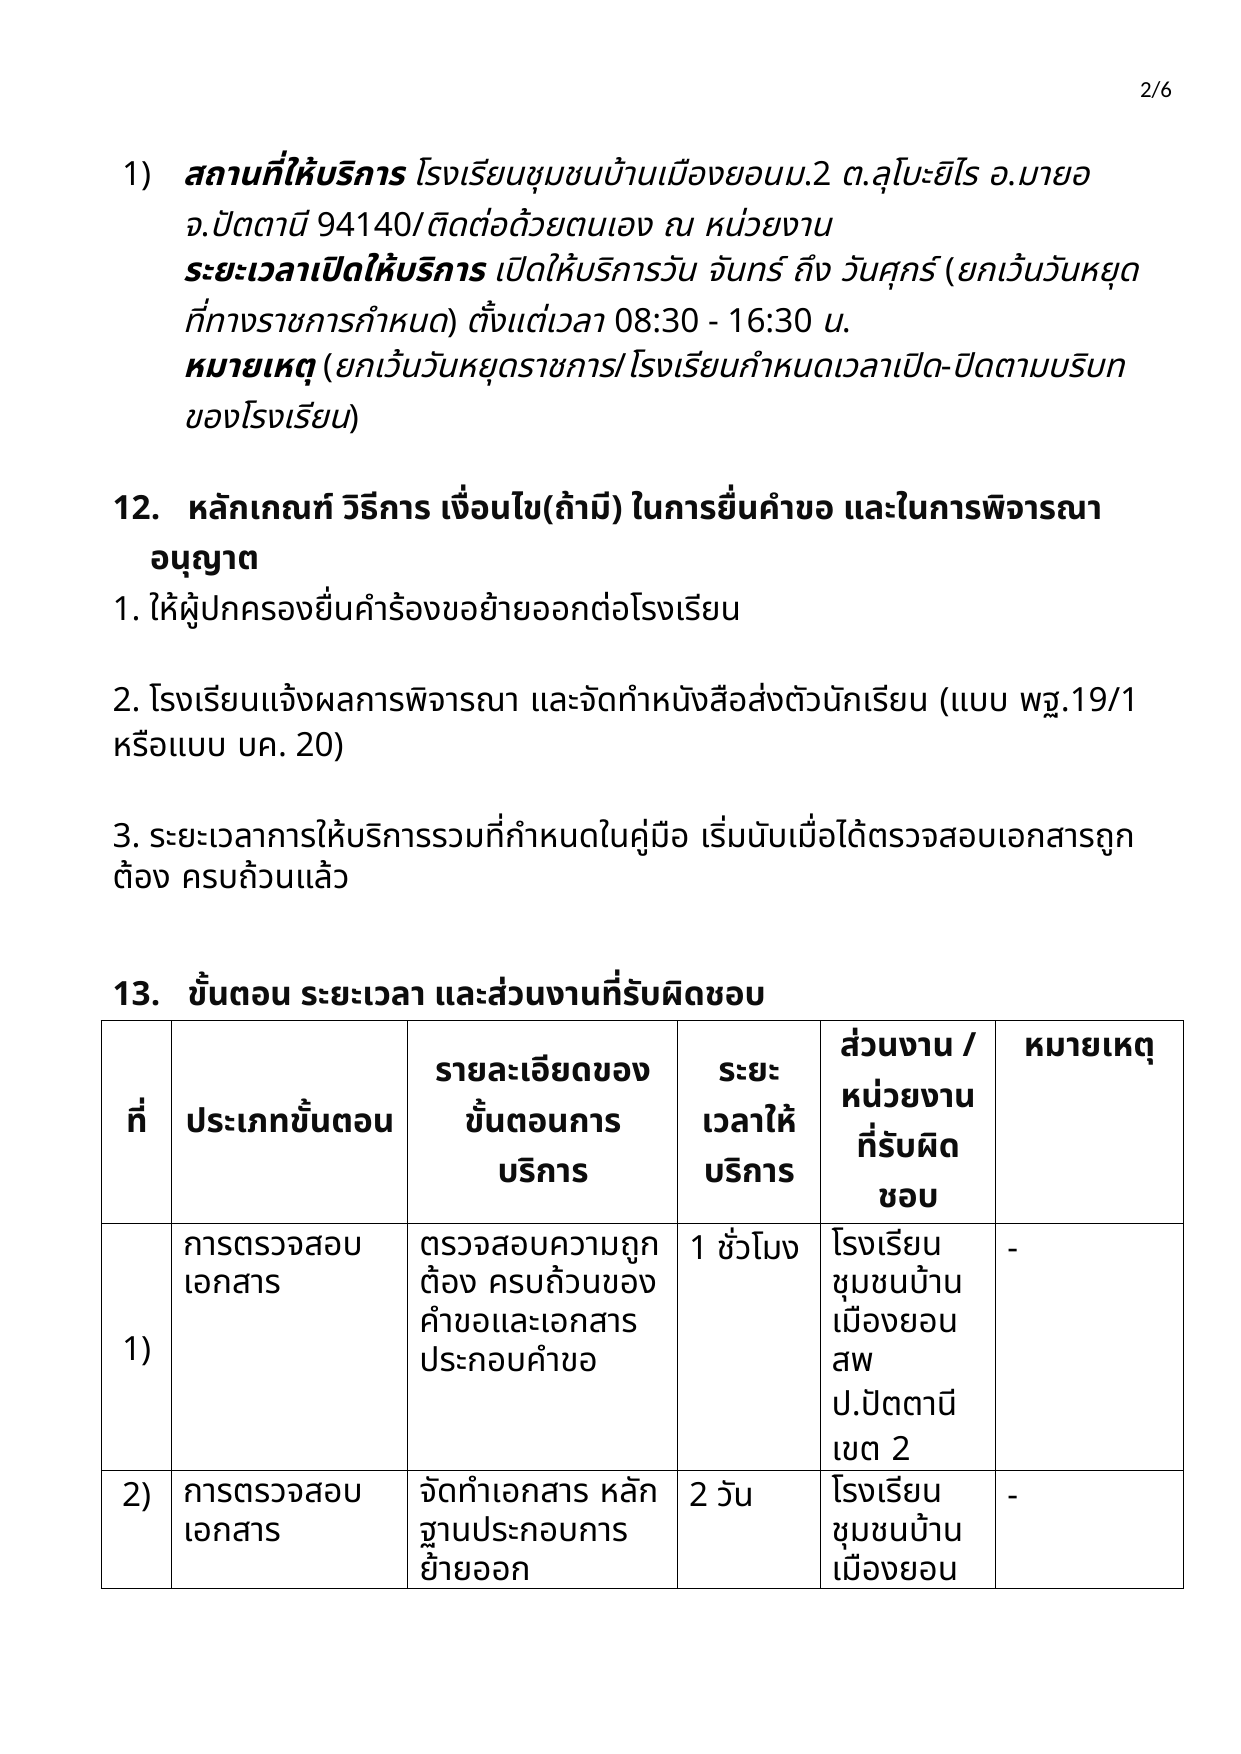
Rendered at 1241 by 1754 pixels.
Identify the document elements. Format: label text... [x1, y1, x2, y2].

table_cell การตรวจสอบเอกสาร [172, 1471, 407, 1588]
table_header ระยะเวลาให้บริการ [678, 1021, 820, 1223]
table_cell - [996, 1471, 1183, 1588]
table_cell 2 วัน [678, 1471, 820, 1588]
table_cell การตรวจสอบเอกสาร [172, 1224, 407, 1470]
list หลักเกณฑ์ วิธีการ เงื่อนไข(ถ้ามี) ในการยื่นคำขอ และในการพิจารณาอนุญาต [112, 483, 1172, 584]
table_cell 1 ชั่วโมง [678, 1224, 820, 1470]
table_header 1) [101, 150, 171, 438]
table_header ประเภทขั้นตอน [172, 1021, 407, 1223]
table_header ที่ [102, 1021, 171, 1223]
text 1. ให้ผู้ปกครองยื่นคำร้องขอย้ายออกต่อโรงเรียน 2. โรงเรียนแจ้งผลการพิจารณา และจัดทำหนังสือส่งตัวนักเรียน (แบบ พฐ.19/1 หรือแบบ บค. 20) 3. ระยะเวลาการให้บริการรวมที่กำหนดในคู่มือ เริ่มนับเมื่อได้ตรวจสอบเอกสารถูกต้อง ครบถ้วนแล้ว [112, 584, 1172, 924]
table_header รายละเอียดของขั้นตอนการบริการ [408, 1021, 677, 1223]
table_cell 2) [102, 1471, 171, 1588]
table_cell ตรวจสอบความถูกต้อง ครบถ้วนของ คำขอและเอกสารประกอบคำขอ [408, 1224, 677, 1470]
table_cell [408, 1471, 677, 1588]
table_header ส่วนงาน / หน่วยงานที่รับผิดชอบ [821, 1021, 995, 1223]
table_cell 1) [102, 1224, 171, 1470]
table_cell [821, 1471, 995, 1588]
table_cell - [996, 1224, 1183, 1470]
table_header หมายเหตุ [996, 1021, 1183, 1223]
list ขั้นตอน ระยะเวลา และส่วนงานที่รับผิดชอบ [112, 969, 1172, 1020]
table_cell โรงเรียนชุมชนบ้านเมืองยอน สพป.ปัตตานี เขต 2 [821, 1224, 995, 1470]
table_header สถานที่ให้บริการ โรงเรียนชุมชนบ้านเมืองยอน ม.2 ต.ลุโบะยิไร อ.มายอ จ.ปัตตานี 94140/ติดต่อด้วยตนเอง ณ หน่วยงาน ระยะเวลาเปิดให้บริการ เปิดให้บริการวัน จันทร์ ถึง วันศุกร์ (ยกเว้นวันหยุดที่ทางราชการกำหนด) ตั้งแต่เวลา 08:30 - 16:30 น. หมายเหตุ (ยกเว้นวันหยุดราชการ/โรงเรียนกำหนดเวลาเปิด-ปิดตามบริบทของโรงเรียน) [171, 150, 1176, 438]
